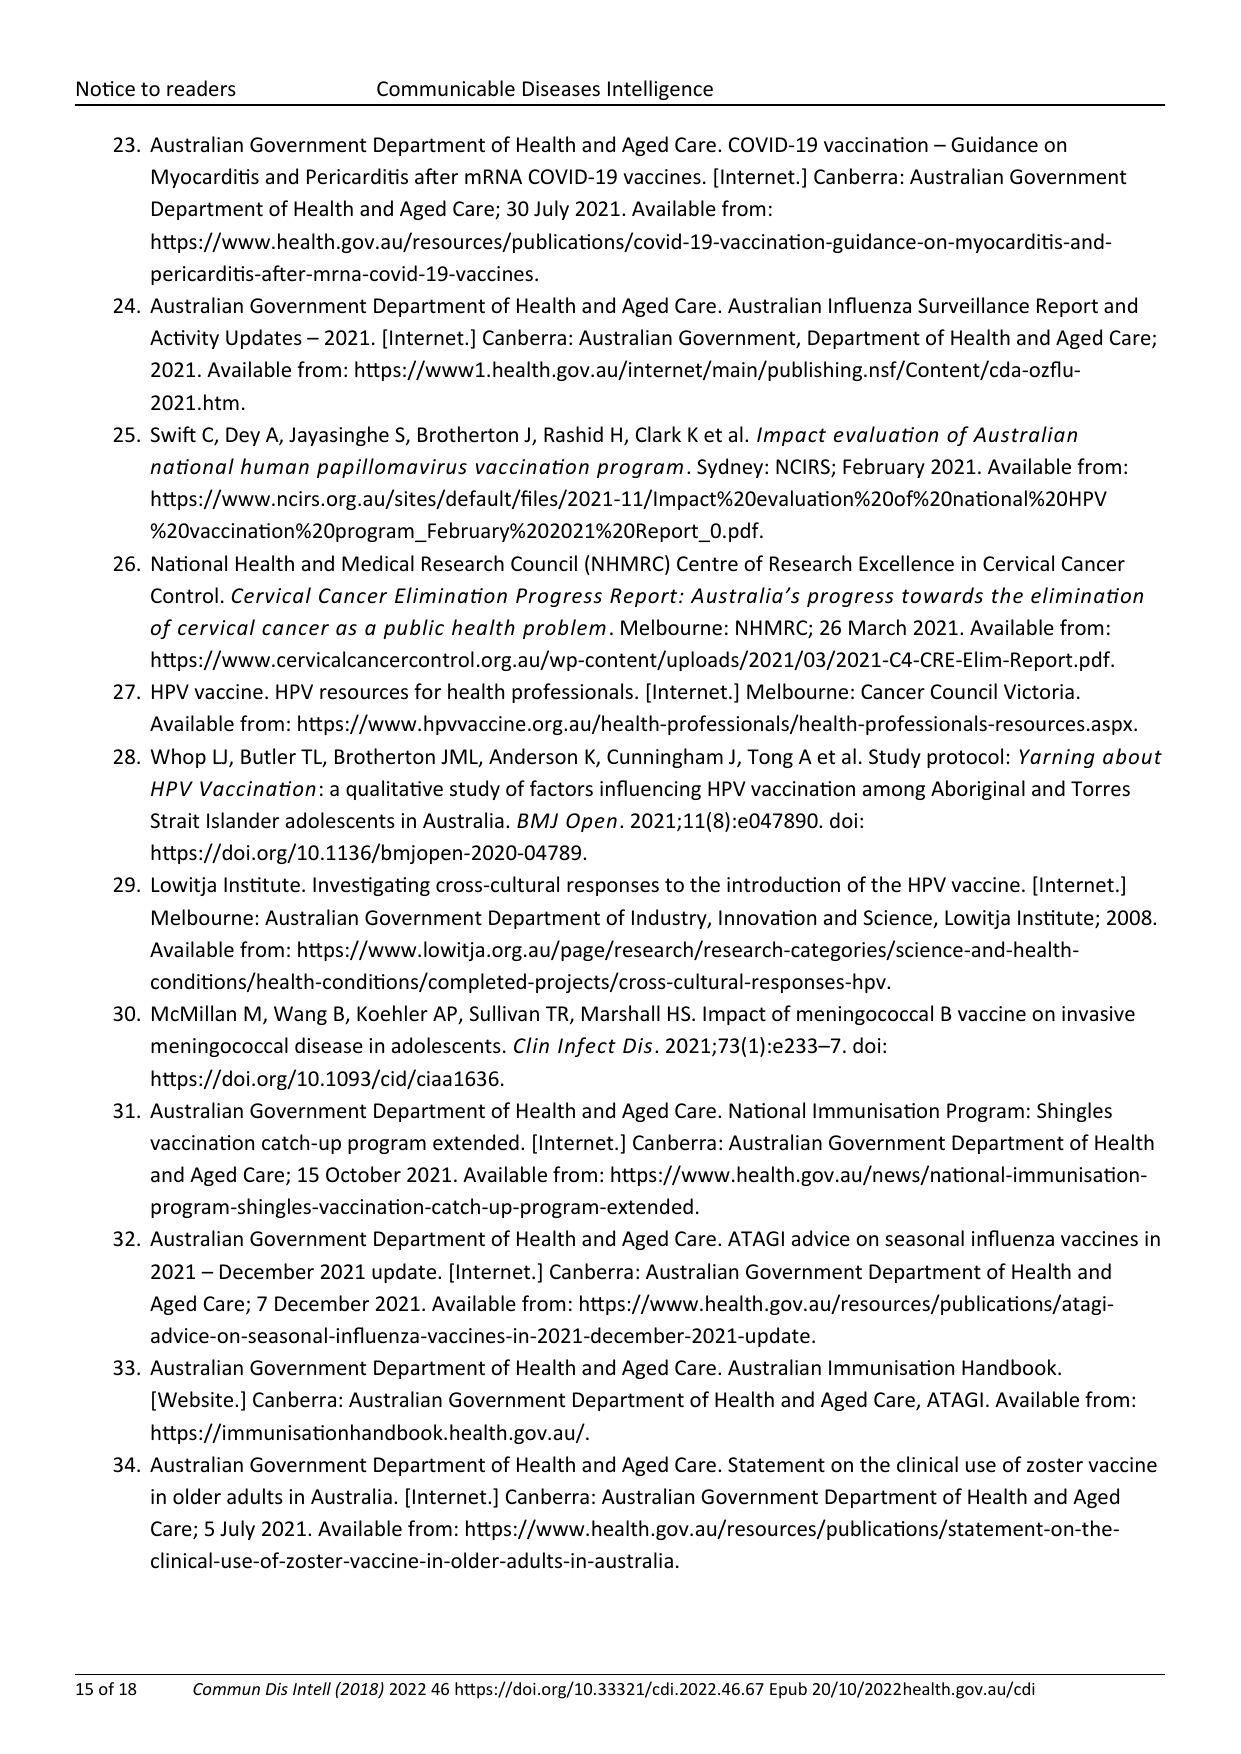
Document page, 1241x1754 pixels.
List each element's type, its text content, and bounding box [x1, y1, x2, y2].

list McMillan M, Wang B, Koehler AP, Sullivan TR, Marshall HS. Impact of meningococcal B vaccine on invasive meningococcal disease in adolescents. Clin Infect Dis. 2021;73(1):e233–7. doi: https://doi.org/10.1093/cid/ciaa1636. [112, 999, 1165, 1092]
list Australian Government Department of Health and Aged Care. Statement on the clinical use of zoster vaccine in older adults in Australia. [Internet.] Canberra: Australian Government Department of Health and Aged Care; 5 July 2021. Available from: https://www.health.gov.au/resources/publications/statement-on-the-clinical-use-of-zoster-vaccine-in-older-adults-in-australia. [112, 1450, 1165, 1574]
list Lowitja Institute. Investigating cross-cultural responses to the introduction of the HPV vaccine. [Internet.] Melbourne: Australian Government Department of Industry, Innovation and Science, Lowitja Institute; 2008. Available from: https://www.lowitja.org.au/page/research/research-categories/science-and-health-conditions/health-conditions/completed-projects/cross-cultural-responses-hpv. [112, 871, 1165, 995]
list National Health and Medical Research Council (NHMRC) Centre of Research Excellence in Cervical Cancer Control. Cervical Cancer Elimination Progress Report: Australia’s progress towards the elimination of cervical cancer as a public health problem. Melbourne: NHMRC; 26 March 2021. Available from: https://www.cervicalcancercontrol.org.au/wp-content/uploads/2021/03/2021-C4-CRE-Elim-Report.pdf. [112, 549, 1165, 673]
list HPV vaccine. HPV resources for health professionals. [Internet.] Melbourne: Cancer Council Victoria. Available from: https://www.hpvvaccine.org.au/health-professionals/health-professionals-resources.aspx. [112, 677, 1165, 738]
list Australian Government Department of Health and Aged Care. Australian Influenza Surveillance Report and Activity Updates – 2021. [Internet.] Canberra: Australian Government, Department of Health and Aged Care; 2021. Available from: https://www1.health.gov.au/internet/main/publishing.nsf/Content/cda-ozflu-2021.htm. [112, 291, 1165, 416]
list Australian Government Department of Health and Aged Care. National Immunisation Program: Shingles vaccination catch-up program extended. [Internet.] Canberra: Australian Government Department of Health and Aged Care; 15 October 2021. Available from: https://www.health.gov.au/news/national-immunisation-program-shingles-vaccination-catch-up-program-extended. [112, 1096, 1165, 1220]
list Australian Government Department of Health and Aged Care. ATAGI advice on seasonal influenza vaccines in 2021 – December 2021 update. [Internet.] Canberra: Australian Government Department of Health and Aged Care; 7 December 2021. Available from: https://www.health.gov.au/resources/publications/atagi-advice-on-seasonal-influenza-vaccines-in-2021-december-2021-update. [112, 1224, 1165, 1349]
list Swift C, Dey A, Jayasinghe S, Brotherton J, Rashid H, Clark K et al. Impact evaluation of Australian national human papillomavirus vaccination program. Sydney: NCIRS; February 2021. Available from: https://www.ncirs.org.au/sites/default/files/2021-11/Impact%20evaluation%20of%20national%20HPV%20vaccination%20program_February%202021%20Report_0.pdf. [112, 420, 1165, 544]
list Whop LJ, Butler TL, Brotherton JML, Anderson K, Cunningham J, Tong A et al. Study protocol: Yarning about HPV Vaccination: a qualitative study of factors influencing HPV vaccination among Aboriginal and Torres Strait Islander adolescents in Australia. BMJ Open. 2021;11(8):e047890. doi: https://doi.org/10.1136/bmjopen-2020-04789. [112, 742, 1165, 866]
list Australian Government Department of Health and Aged Care. COVID-19 vaccination – Guidance on Myocarditis and Pericarditis after mRNA COVID-19 vaccines. [Internet.] Canberra: Australian Government Department of Health and Aged Care; 30 July 2021. Available from: https://www.health.gov.au/resources/publications/covid-19-vaccination-guidance-on-myocarditis-and-pericarditis-after-mrna-covid-19-vaccines. [112, 130, 1165, 287]
list Australian Government Department of Health and Aged Care. Australian Immunisation Handbook. [Website.] Canberra: Australian Government Department of Health and Aged Care, ATAGI. Available from: https://immunisationhandbook.health.gov.au/. [112, 1353, 1165, 1446]
